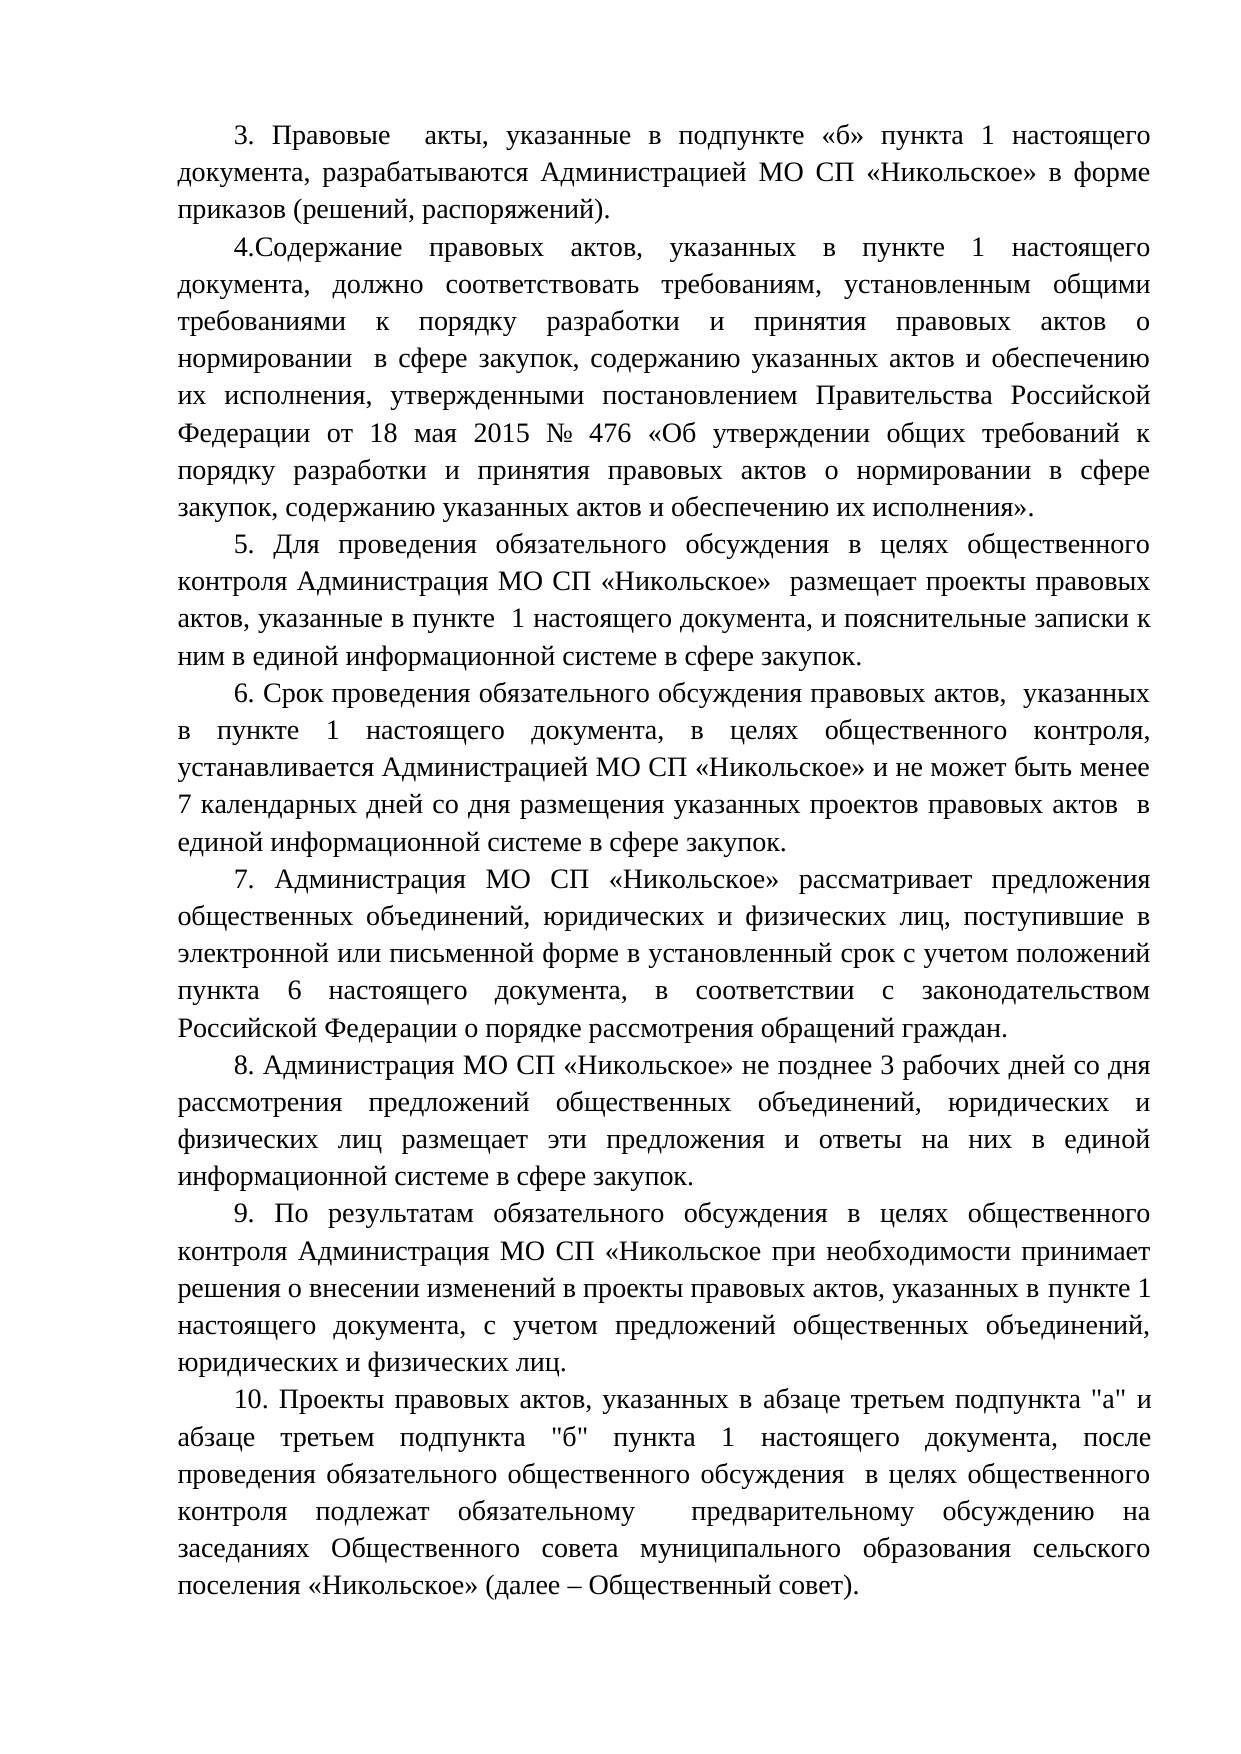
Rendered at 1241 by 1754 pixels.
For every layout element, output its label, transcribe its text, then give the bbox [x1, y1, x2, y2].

text 4.Содержание правовых актов, указанных в пункте 1 настоящего документа, должно соответствовать требованиям, установленным общими требованиями к порядку разработки и принятия правовых актов о нормировании в сфере закупок, содержанию указанных актов и обеспечению их исполнения, утвержденными постановлением Правительства Российской Федерации от 18 мая 2015 № 476 «Об утверждении общих требований к порядку разработки и принятия правовых актов о нормировании в сфере закупок, содержанию указанных актов и обеспечению их исполнения». [177, 230, 1152, 522]
text 9. По результатам обязательного обсуждения в целях общественного контроля Администрация МО СП «Никольское при необходимости принимает решения о внесении изменений в проекты правовых актов, указанных в пункте 1 настоящего документа, с учетом предложений общественных объединений, юридических и физических лиц. [177, 1197, 1152, 1378]
text 6. Срок проведения обязательного обсуждения правовых актов, указанных в пункте 1 настоящего документа, в целях общественного контроля, устанавливается Администрацией МО СП «Никольское» и не может быть менее 7 календарных дней со дня размещения указанных проектов правовых актов в единой информационной системе в сфере закупок. [177, 676, 1152, 857]
text 10. Проекты правовых актов, указанных в абзаце третьем подпункта "а" и абзаце третьем подпункта "б" пункта 1 настоящего документа, после проведения обязательного общественного обсуждения в целях общественного контроля подлежат обязательному предварительному обсуждению на заседаниях Общественного совета муниципального образования сельского поселения «Никольское» (далее – Общественный совет). [177, 1382, 1152, 1601]
text 5. Для проведения обязательного обсуждения в целях общественного контроля Администрация МО СП «Никольское» размещает проекты правовых актов, указанные в пункте 1 настоящего документа, и пояснительные записки к ним в единой информационной системе в сфере закупок. [177, 527, 1152, 671]
text 7. Администрация МО СП «Никольское» рассматривает предложения общественных объединений, юридических и физических лиц, поступившие в электронной или письменной форме в установленный срок с учетом положений пункта 6 настоящего документа, в соответствии с законодательством Российской Федерации о порядке рассмотрения обращений граждан. [177, 862, 1152, 1043]
text 3. Правовые акты, указанные в подпункте «б» пункта 1 настоящего документа, разрабатываются Администрацией МО СП «Никольское» в форме приказов (решений, распоряжений). [177, 118, 1152, 225]
text 8. Администрация МО СП «Никольское» не позднее 3 рабочих дней со дня рассмотрения предложений общественных объединений, юридических и физических лиц размещает эти предложения и ответы на них в единой информационной системе в сфере закупок. [177, 1048, 1152, 1192]
